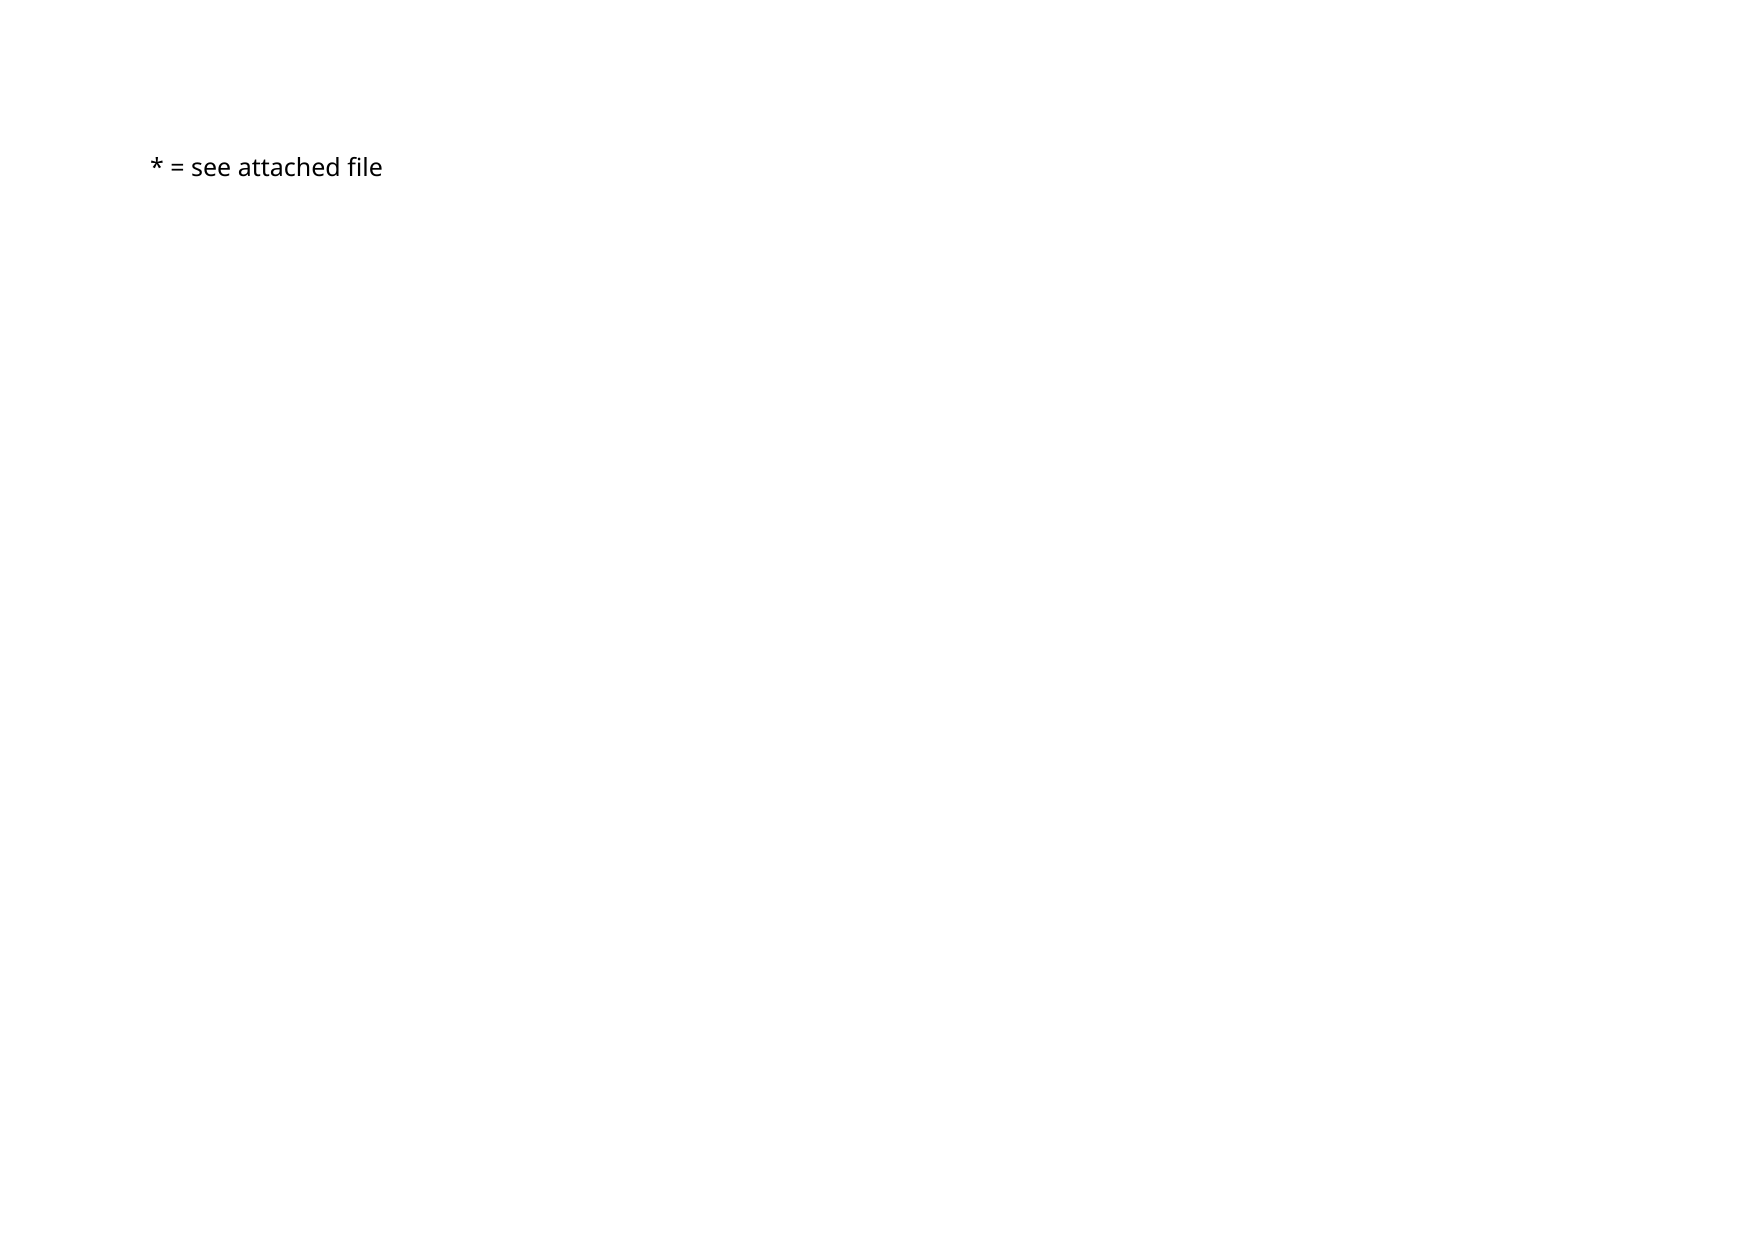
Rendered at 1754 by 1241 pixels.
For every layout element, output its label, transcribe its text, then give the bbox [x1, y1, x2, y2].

text * = see attached file [150, 150, 1604, 184]
